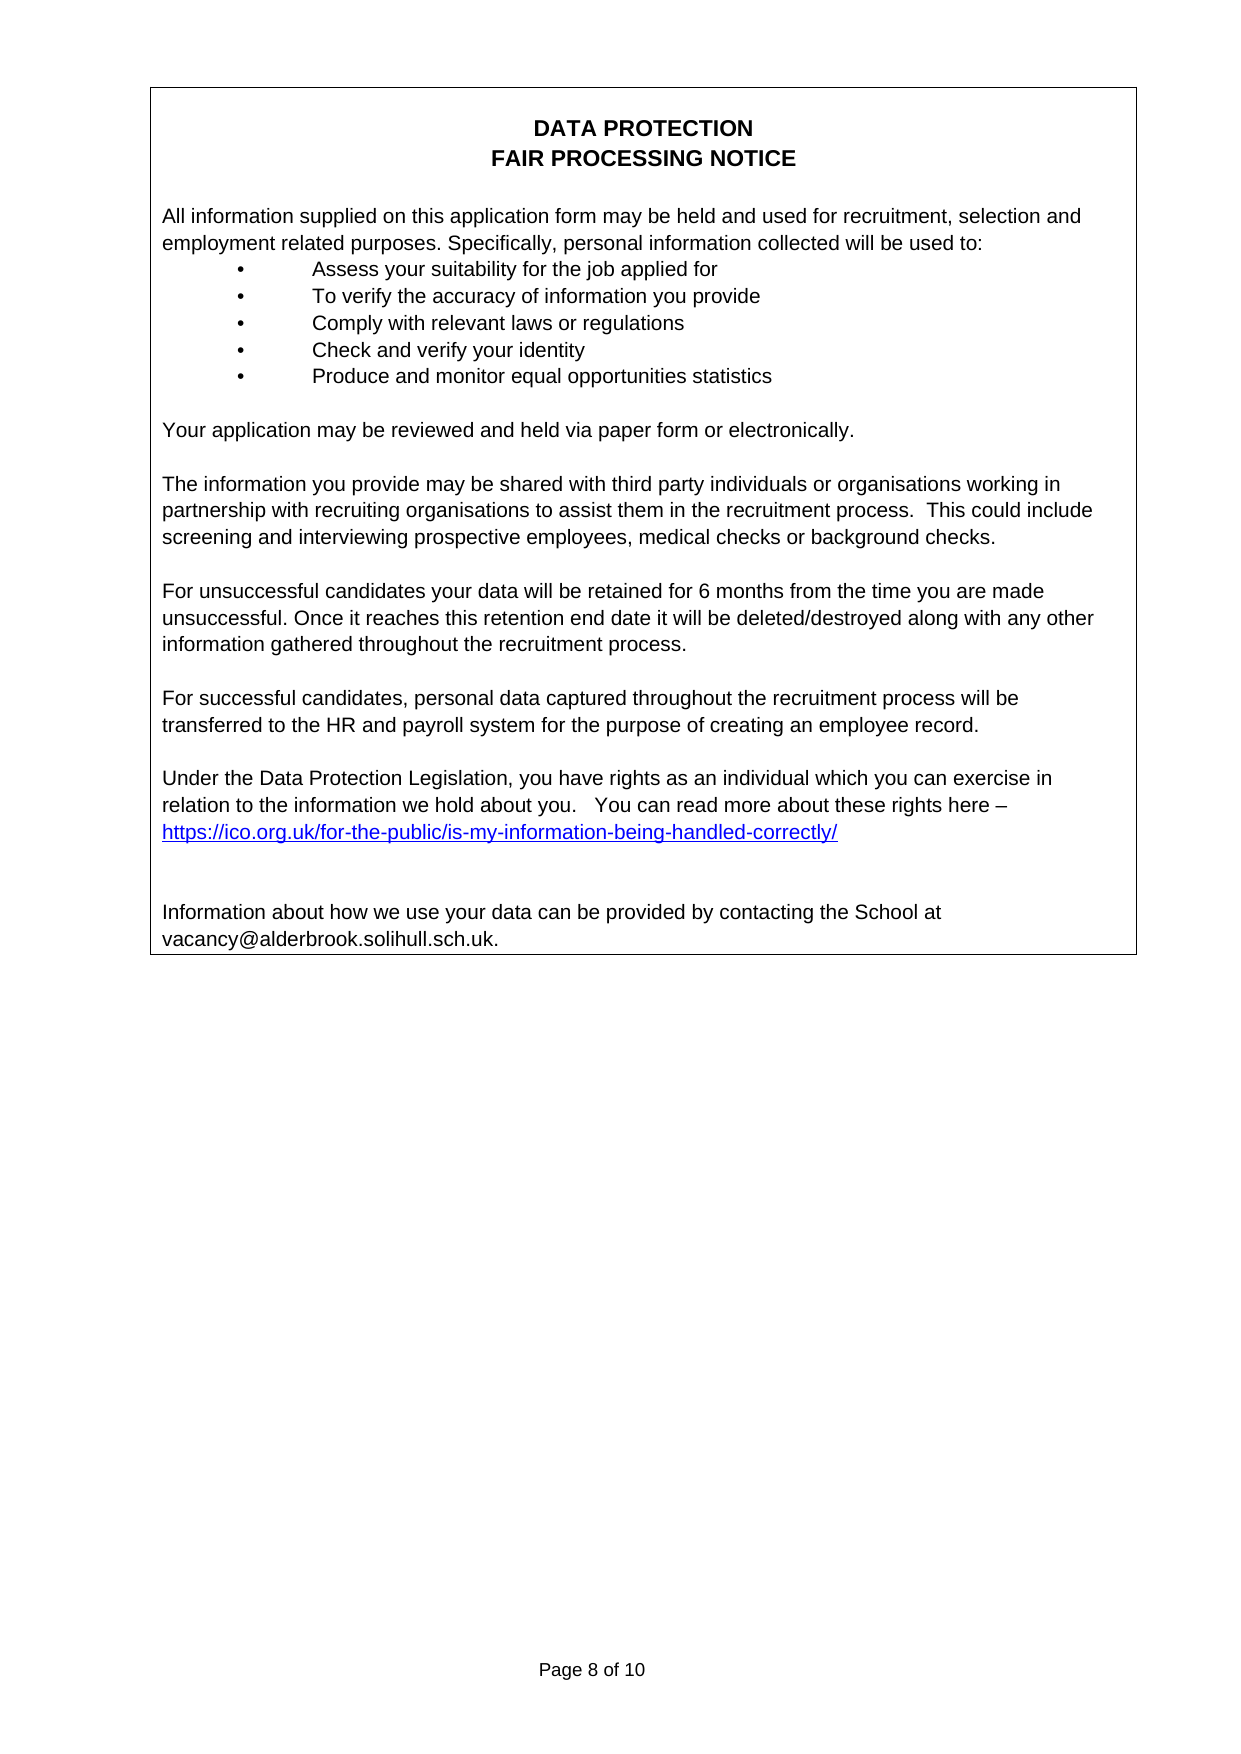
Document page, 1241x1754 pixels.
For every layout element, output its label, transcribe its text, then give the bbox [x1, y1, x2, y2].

table_header DATA PROTECTION FAIR PROCESSING NOTICE All information supplied on this application form may be held and used for recruitment, selection and employment related purposes. Specifically, personal information collected will be used to: • Assess your suitability for the job applied for • To verify the accuracy of information you provide • Comply with relevant laws or regulations • Check and verify your identity • Produce and monitor equal opportunities statistics Your application may be reviewed and held via paper form or electronically. The information you provide may be shared with third party individuals or organisations working in partnership with recruiting organisations to assist them in the recruitment process. This could include screening and interviewing prospective employees, medical checks or background checks. For unsuccessful candidates your data will be retained for 6 months from the time you are made unsuccessful. Once it reaches this retention end date it will be deleted/destroyed along with any other information gathered throughout the recruitment process. For successful candidates, personal data captured throughout the recruitment process will be transferred to the HR and payroll system for the purpose of creating an employee record. Under the Data Protection Legislation, you have rights as an individual which you can exercise in relation to the information we hold about you. You can read more about these rights here – https://ico.org.uk/for-the-public/is-my-information-being-handled-correctly/ Information about how we use your data can be provided by contacting the School at vacancy@alderbrook.solihull.sch.uk. [151, 88, 1136, 954]
